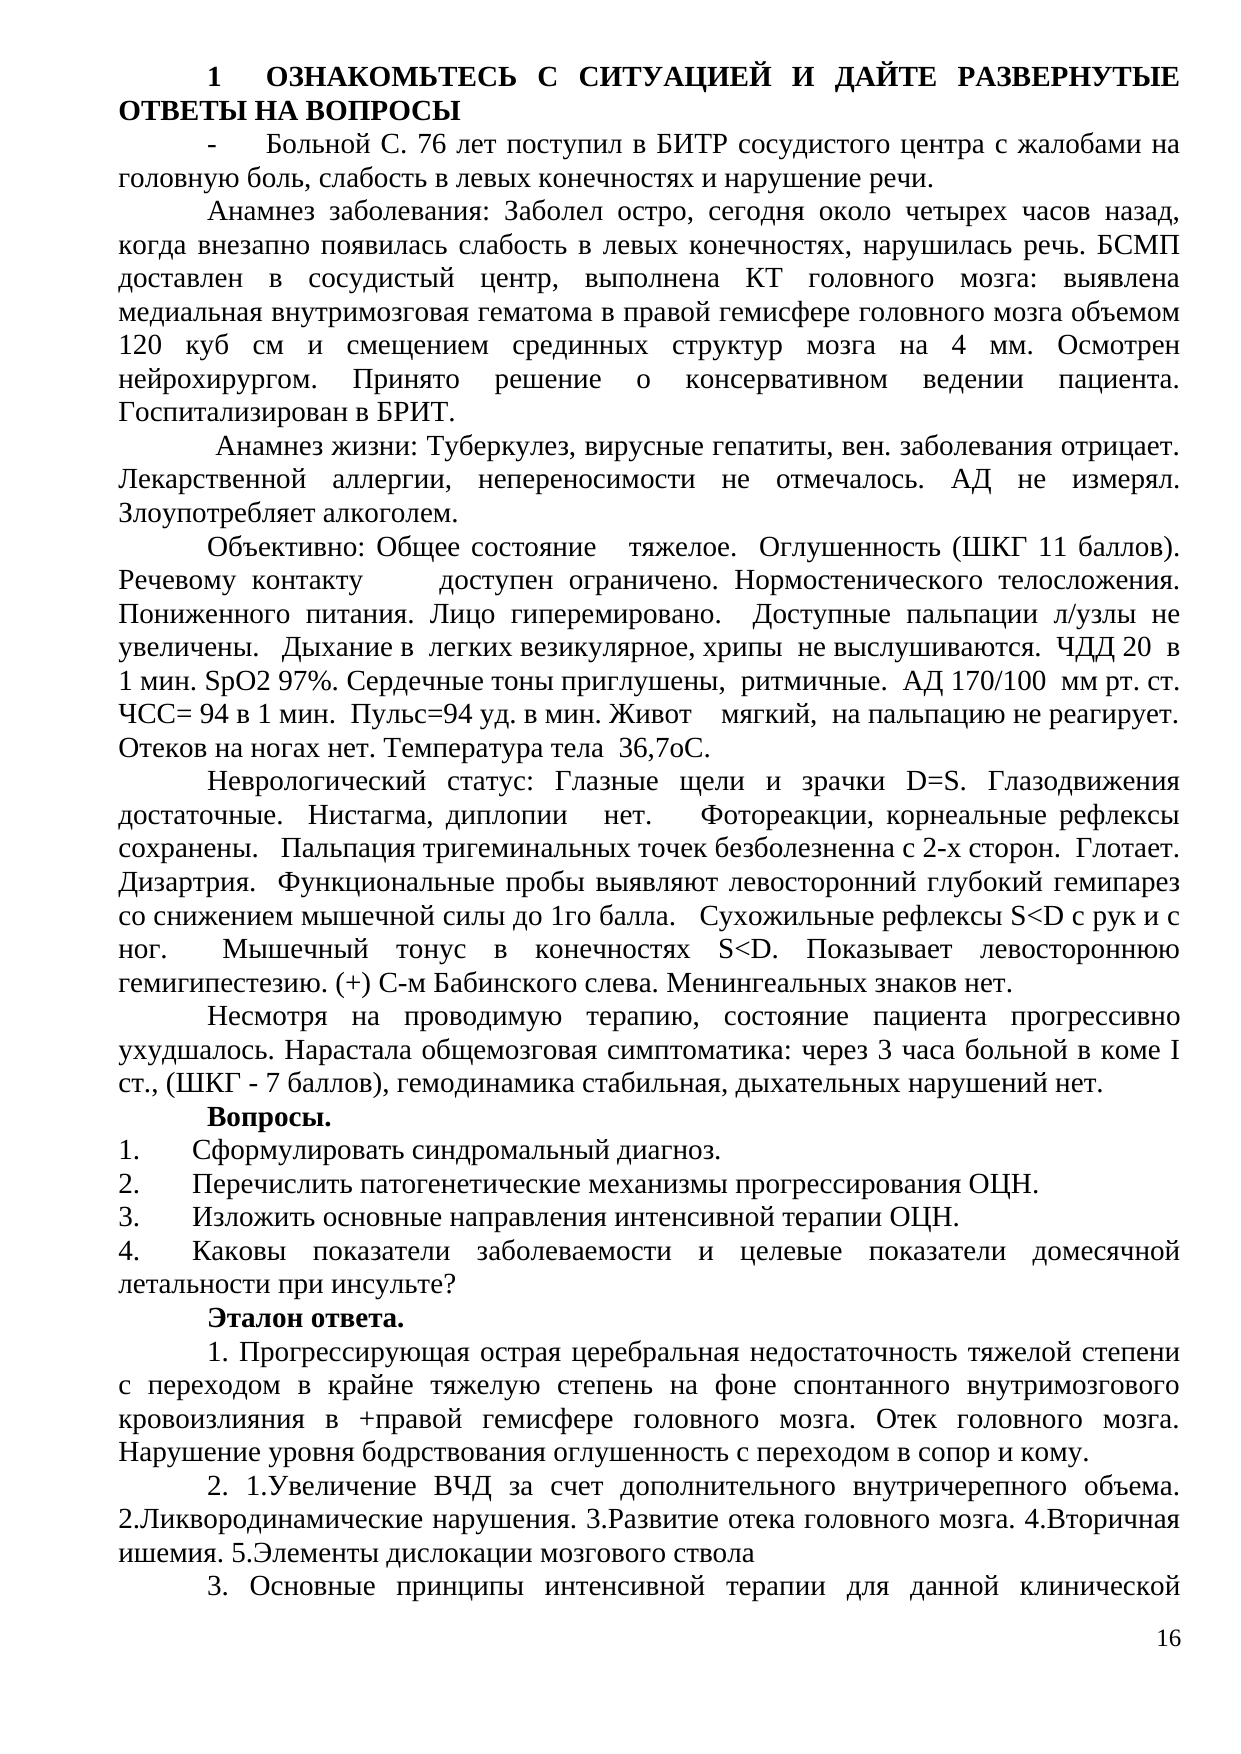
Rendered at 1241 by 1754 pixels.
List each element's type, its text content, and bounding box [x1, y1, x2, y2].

list Каковы показатели заболеваемости и целевые показатели домесячной летальности при инсульте? [118, 1233, 1181, 1300]
text 1 ОЗНАКОМЬТЕСЬ С СИТУАЦИЕЙ И ДАЙТЕ РАЗВЕРНУТЫЕ ОТВЕТЫ НА ВОПРОСЫ [118, 59, 1181, 126]
text 2. 1.Увеличение ВЧД за счет дополнительного внутричерепного объема. 2.Ликвородинамические нарушения. 3.Развитие отека головного мозга. 4.Вторичная ишемия. 5.Элементы дислокации мозгового ствола [118, 1468, 1181, 1568]
list Перечислить патогенетические механизмы прогрессирования ОЦН. [118, 1166, 1181, 1199]
text Вопросы. [118, 1099, 1181, 1132]
text Объективно: Общее состояние тяжелое. Оглушенность (ШКГ 11 баллов). Речевому контакту доступен ограничено. Нормостенического телосложения. Пониженного питания. Лицо гиперемировано. Доступные пальпации л/узлы не увеличены. Дыхание в легких везикулярное, хрипы не выслушиваются. ЧДД 20 в 1 мин. SpO2 97%. Сердечные тоны приглушены, ритмичные. АД 170/100 мм рт. ст. ЧСС= 94 в 1 мин. Пульс=94 уд. в мин. Живот мягкий, на пальпацию не реагирует. Отеков на ногах нет. Температура тела 36,7оС. [118, 529, 1181, 763]
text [118, 1568, 1181, 1602]
text Эталон ответа. [118, 1300, 1181, 1334]
list Сформулировать синдромальный диагноз. [118, 1132, 1181, 1166]
text Неврологический статус: Глазные щели и зрачки D=S. Глазодвижения достаточные. Нистагма, диплопии нет. Фотореакции, корнеальные рефлексы сохранены. Пальпация тригеминальных точек безболезненна с 2-х сторон. Глотает. Дизартрия. Функциональные пробы выявляют левосторонний глубокий гемипарез со снижением мышечной силы до 1го балла. Сухожильные рефлексы S<D с рук и с ног. Мышечный тонус в конечностях S<D. Показывает левостороннюю гемигипестезию. (+) С-м Бабинского слева. Менингеальных знаков нет. [118, 763, 1181, 998]
text Анамнез заболевания: Заболел остро, сегодня около четырех часов назад, когда внезапно появилась слабость в левых конечностях, нарушилась речь. БСМП доставлен в сосудистый центр, выполнена КТ головного мозга: выявлена медиальная внутримозговая гематома в правой гемисфере головного мозга объемом 120 куб см и смещением срединных структур мозга на 4 мм. Осмотрен нейрохирургом. Принято решение о консервативном ведении пациента. Госпитализирован в БРИТ. [118, 193, 1181, 428]
text 1. Прогрессирующая острая церебральная недостаточность тяжелой степени с переходом в крайне тяжелую степень на фоне спонтанного внутримозгового кровоизлияния в +правой гемисфере головного мозга. Отек головного мозга. Нарушение уровня бодрствования оглушенность с переходом в сопор и кому. [118, 1334, 1181, 1468]
text Несмотря на проводимую терапию, состояние пациента прогрессивно ухудшалось. Нарастала общемозговая симптоматика: через 3 часа больной в коме I ст., (ШКГ - 7 баллов), гемодинамика стабильная, дыхательных нарушений нет. [118, 998, 1181, 1099]
text - Больной С. 76 лет поступил в БИТР сосудистого центра с жалобами на головную боль, слабость в левых конечностях и нарушение речи. [118, 126, 1181, 193]
list Изложить основные направления интенсивной терапии ОЦН. [118, 1199, 1181, 1233]
text Анамнез жизни: Туберкулез, вирусные гепатиты, вен. заболевания отрицает. Лекарственной аллергии, непереносимости не отмечалось. АД не измерял. Злоупотребляет алкоголем. [118, 428, 1181, 529]
